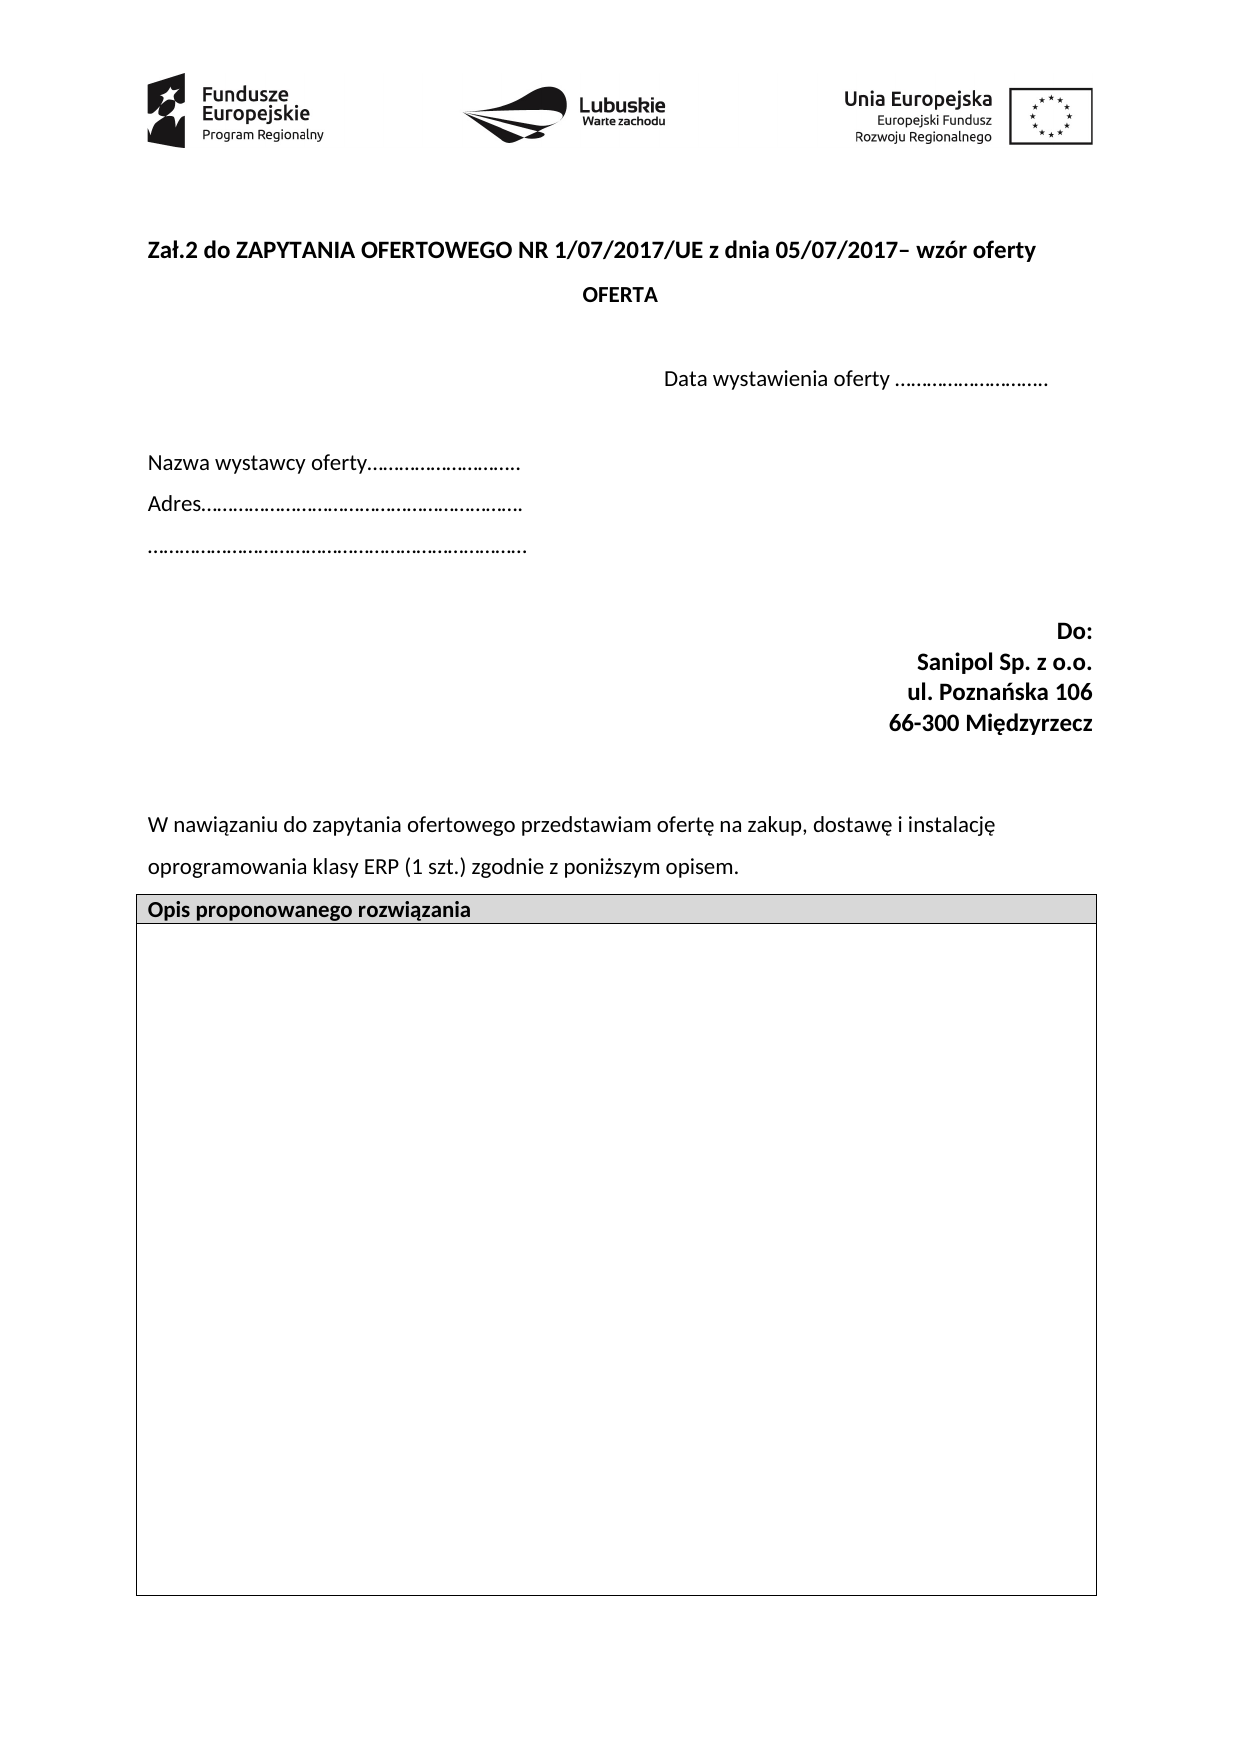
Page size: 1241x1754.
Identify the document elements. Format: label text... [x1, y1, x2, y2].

text 66-300 Międzyrzecz [148, 707, 1093, 738]
text ……………………………………………………………… [148, 532, 1093, 559]
text OFERTA [148, 280, 1093, 308]
text W nawiązaniu do zapytania ofertowego przedstawiam ofertę na zakup, dostawę i instalację [148, 810, 1093, 838]
table_cell [137, 924, 1096, 1595]
text Data wystawienia oferty ……………………….. [590, 364, 1093, 392]
picture [147, 73, 1093, 148]
text Adres……………………………………………………. [148, 489, 1093, 518]
table_header Opis proponowanego rozwiązania [137, 895, 1096, 923]
text oprogramowania klasy ERP (1 szt.) zgodnie z poniższym opisem. [148, 852, 1093, 880]
text Sanipol Sp. z o.o. [148, 646, 1093, 677]
text ul. Poznańska 106 [148, 677, 1093, 707]
text Do: [148, 616, 1093, 646]
text Zał.2 do ZAPYTANIA OFERTOWEGO NR 1/07/2017/UE z dnia 05/07/2017– wzór oferty [148, 234, 1093, 264]
text Nazwa wystawcy oferty……………………….. [148, 448, 1093, 476]
